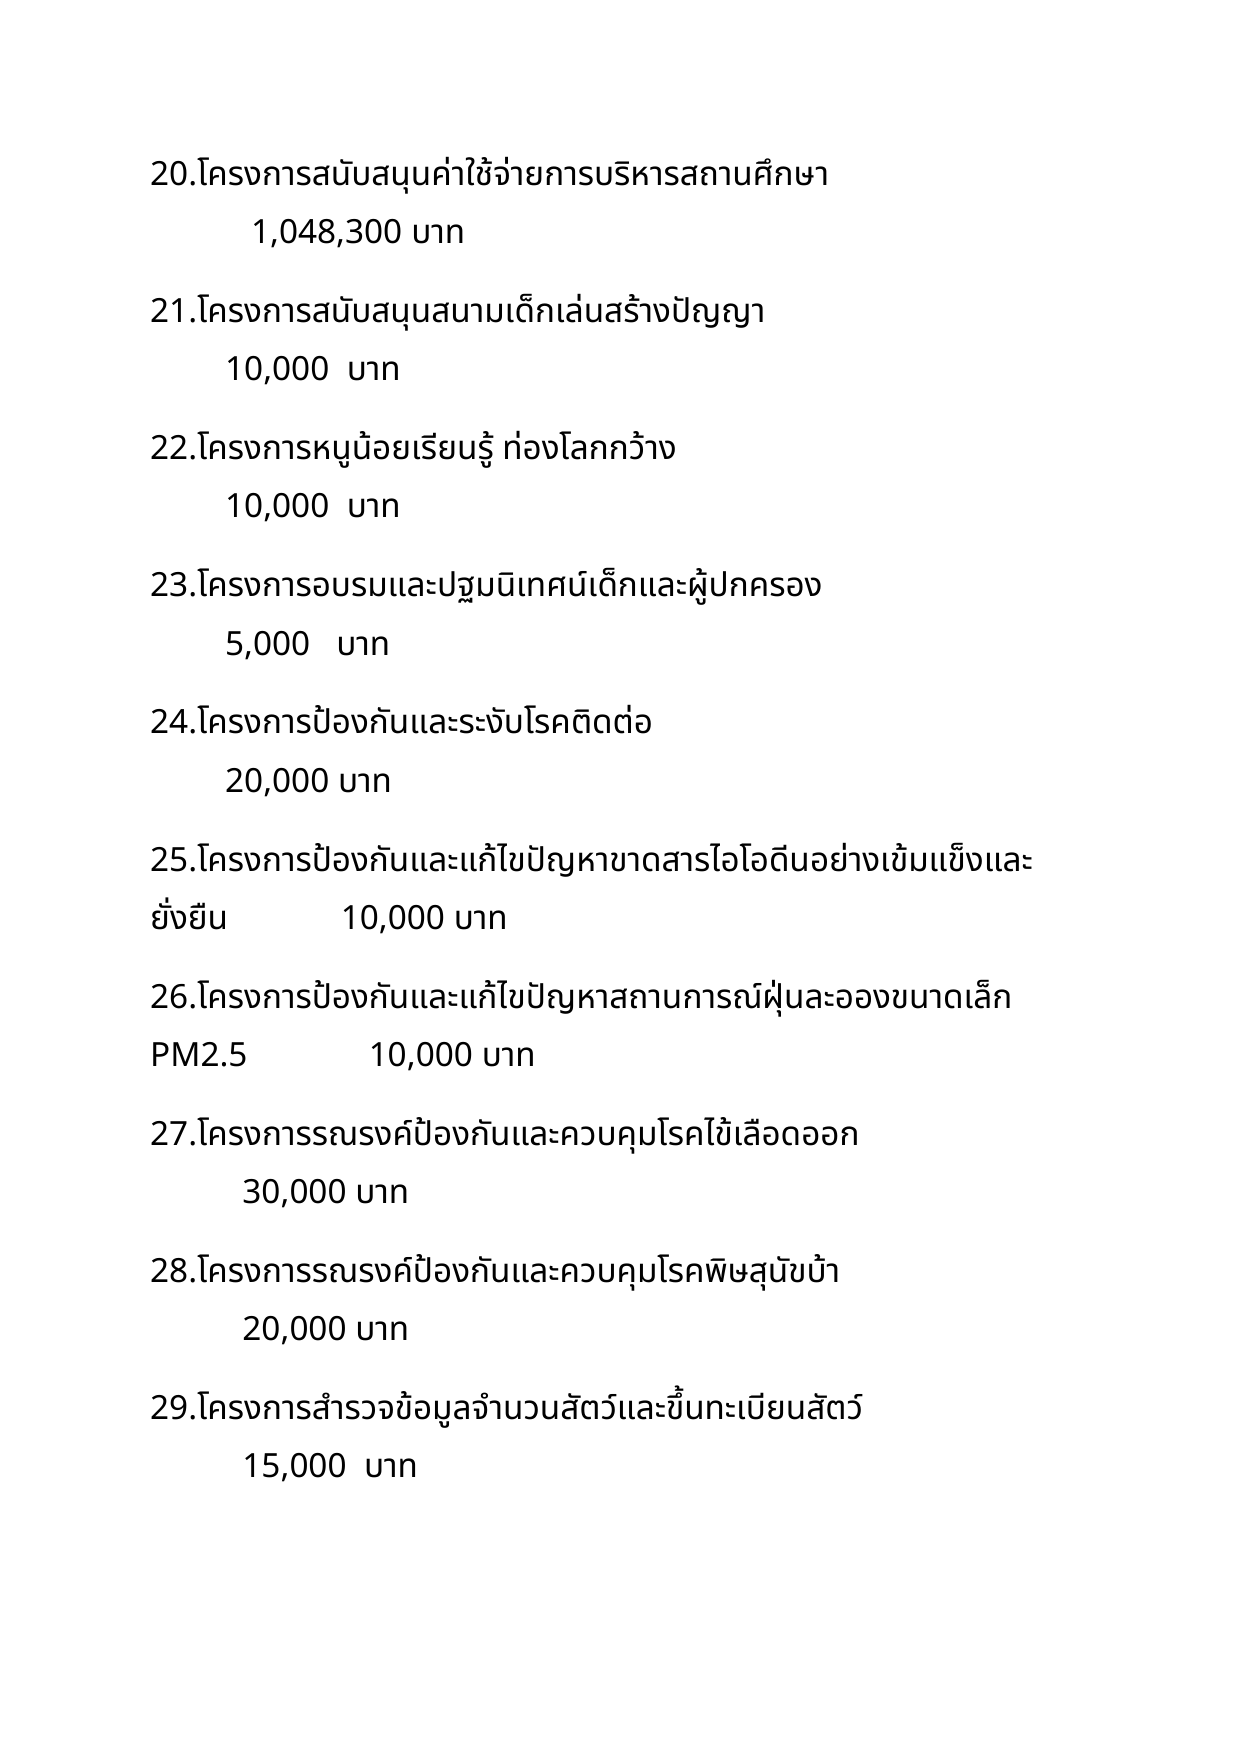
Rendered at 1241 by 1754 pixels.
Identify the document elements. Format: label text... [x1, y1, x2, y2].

text 28.โครงการรณรงค์ป้องกันและควบคุมโรคพิษสุนัขบ้า 20,000 บาท [150, 1247, 1090, 1355]
text 20.โครงการสนับสนุนค่าใช้จ่ายการบริหารสถานศึกษา 1,048,300 บาท [150, 150, 1090, 259]
text 22.โครงการหนูน้อยเรียนรู้ ท่องโลกกว้าง 10,000 บาท [150, 424, 1090, 533]
text 24.โครงการป้องกันและระงับโรคติดต่อ 20,000 บาท [150, 698, 1090, 807]
text 29.โครงการสำรวจข้อมูลจำนวนสัตว์และขึ้นทะเบียนสัตว์ 15,000 บาท [150, 1384, 1090, 1492]
text 23.โครงการอบรมและปฐมนิเทศน์เด็กและผู้ปกครอง 5,000 บาท [150, 561, 1090, 670]
text 26.โครงการป้องกันและแก้ไขปัญหาสถานการณ์ฝุ่นละอองขนาดเล็ก PM2.5 10,000 บาท [150, 972, 1090, 1081]
text 25.โครงการป้องกันและแก้ไขปัญหาขาดสารไอโอดีนอย่างเข้มแข็งและยั่งยืน 10,000 บาท [150, 835, 1090, 944]
text 27.โครงการรณรงค์ป้องกันและควบคุมโรคไข้เลือดออก 30,000 บาท [150, 1109, 1090, 1218]
text 21.โครงการสนับสนุนสนามเด็กเล่นสร้างปัญญา 10,000 บาท [150, 287, 1090, 396]
